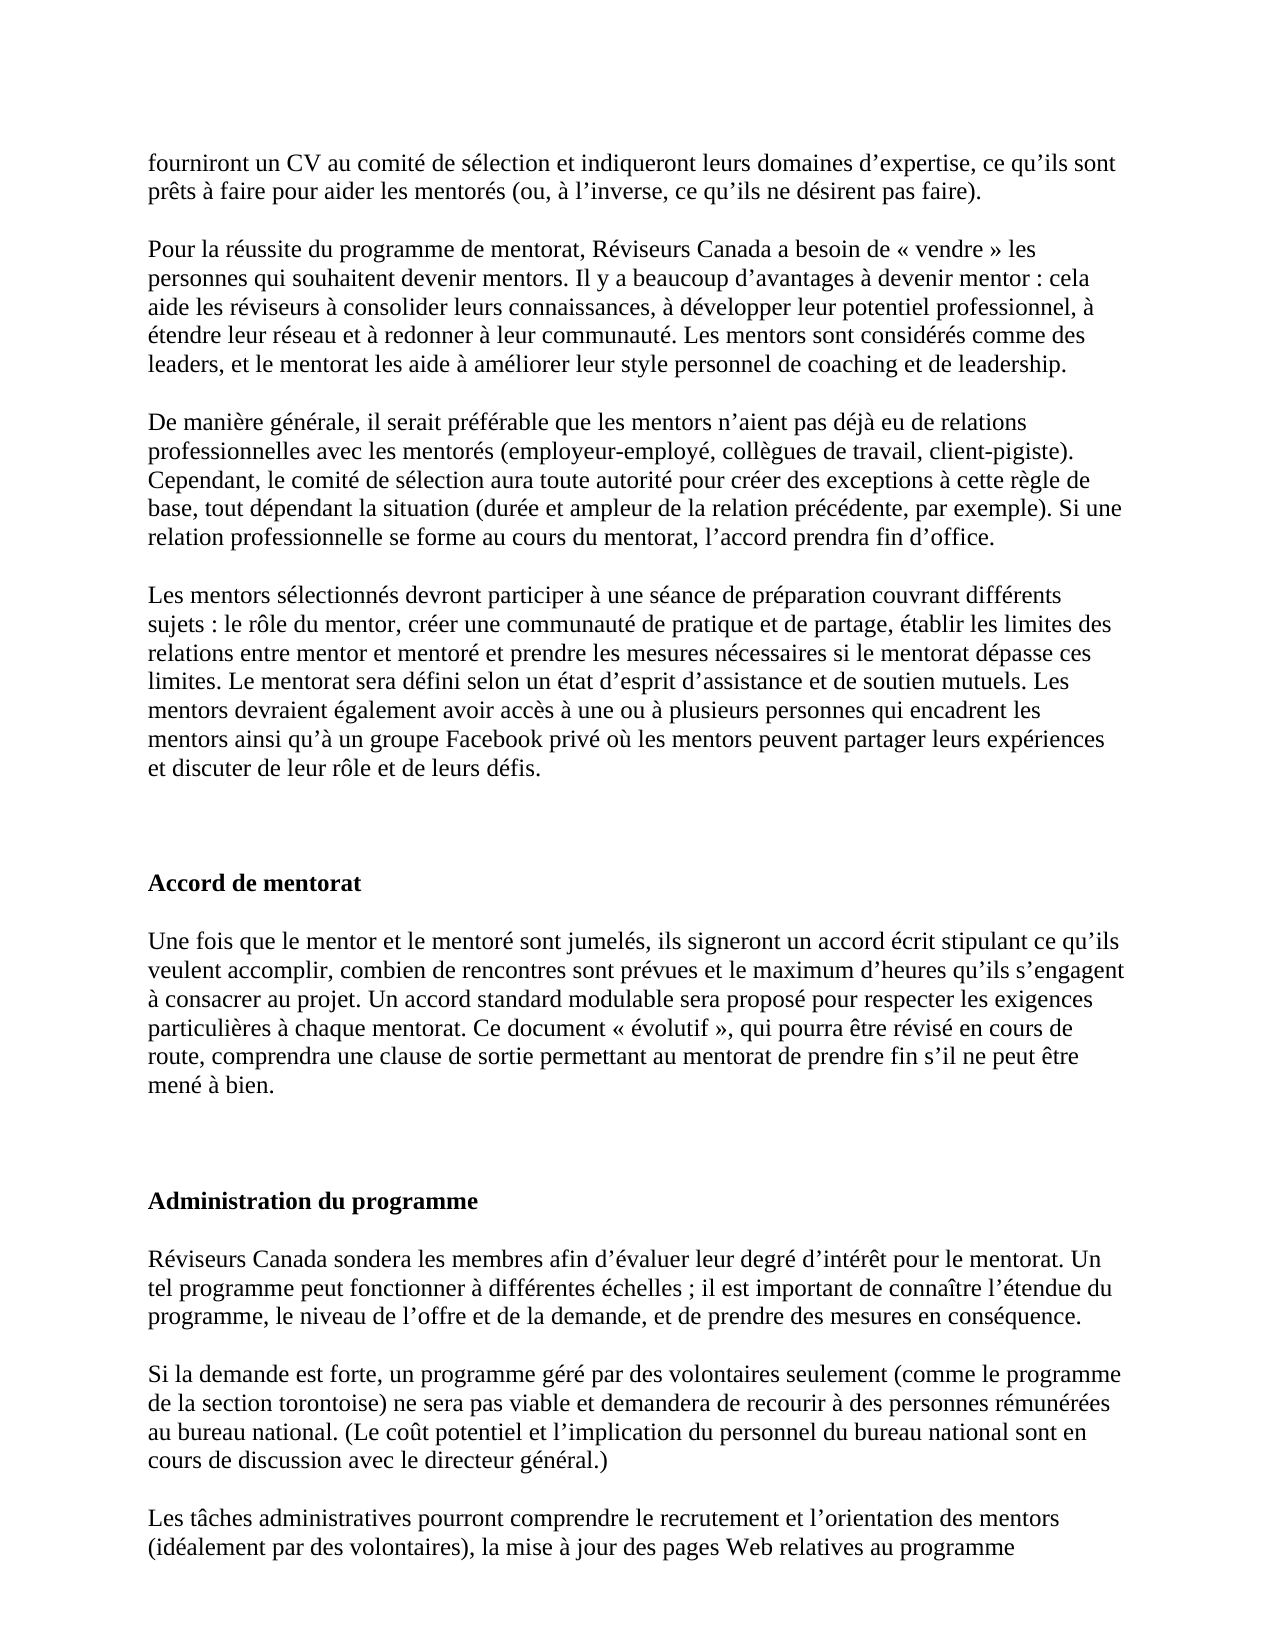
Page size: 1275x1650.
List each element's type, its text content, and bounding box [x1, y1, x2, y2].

text Si la demande est forte, un programme géré par des volontaires seulement (comme le programme de la section torontoise) ne sera pas viable et demandera de recourir à des personnes rémunérées au bureau national. (Le coût potentiel et l’implication du personnel du bureau national sont en cours de discussion avec le directeur général.) [148, 1359, 1127, 1474]
text Accord de mentorat [148, 868, 1127, 897]
text Une fois que le mentor et le mentoré sont jumelés, ils signeront un accord écrit stipulant ce qu’ils veulent accomplir, combien de rencontres sont prévues et le maximum d’heures qu’ils s’engagent à consacrer au projet. Un accord standard modulable sera proposé pour respecter les exigences particulières à chaque mentorat. Ce document « évolutif », qui pourra être révisé en cours de route, comprendra une clause de sortie permettant au mentorat de prendre fin s’il ne peut être mené à bien. [148, 926, 1127, 1099]
text De manière générale, il serait préférable que les mentors n’aient pas déjà eu de relations professionnelles avec les mentorés (employeur-employé, collègues de travail, client-pigiste). Cependant, le comité de sélection aura toute autorité pour créer des exceptions à cette règle de base, tout dépendant la situation (durée et ampleur de la relation précédente, par exemple). Si une relation professionnelle se forme au cours du mentorat, l’accord prendra fin d’office. [148, 407, 1127, 551]
text Les mentors sélectionnés devront participer à une séance de préparation couvrant différents sujets : le rôle du mentor, créer une communauté de pratique et de partage, établir les limites des relations entre mentor et mentoré et prendre les mesures nécessaires si le mentorat dépasse ces limites. Le mentorat sera défini selon un état d’esprit d’assistance et de soutien mutuels. Les mentors devraient également avoir accès à une ou à plusieurs personnes qui encadrent les mentors ainsi qu’à un groupe Facebook privé où les mentors peuvent partager leurs expériences et discuter de leur rôle et de leurs défis. [148, 580, 1127, 781]
text Administration du programme [148, 1186, 1127, 1215]
text Réviseurs Canada sondera les membres afin d’évaluer leur degré d’intérêt pour le mentorat. Un tel programme peut fonctionner à différentes échelles ; il est important de connaître l’étendue du programme, le niveau de l’offre et de la demande, et de prendre des mesures en conséquence. [148, 1244, 1127, 1330]
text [148, 1503, 1127, 1561]
text Pour la réussite du programme de mentorat, Réviseurs Canada a besoin de « vendre » les personnes qui souhaitent devenir mentors. Il y a beaucoup d’avantages à devenir mentor : cela aide les réviseurs à consolider leurs connaissances, à développer leur potentiel professionnel, à étendre leur réseau et à redonner à leur communauté. Les mentors sont considérés comme des leaders, et le mentorat les aide à améliorer leur style personnel de coaching et de leadership. [148, 234, 1127, 378]
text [148, 148, 1127, 205]
